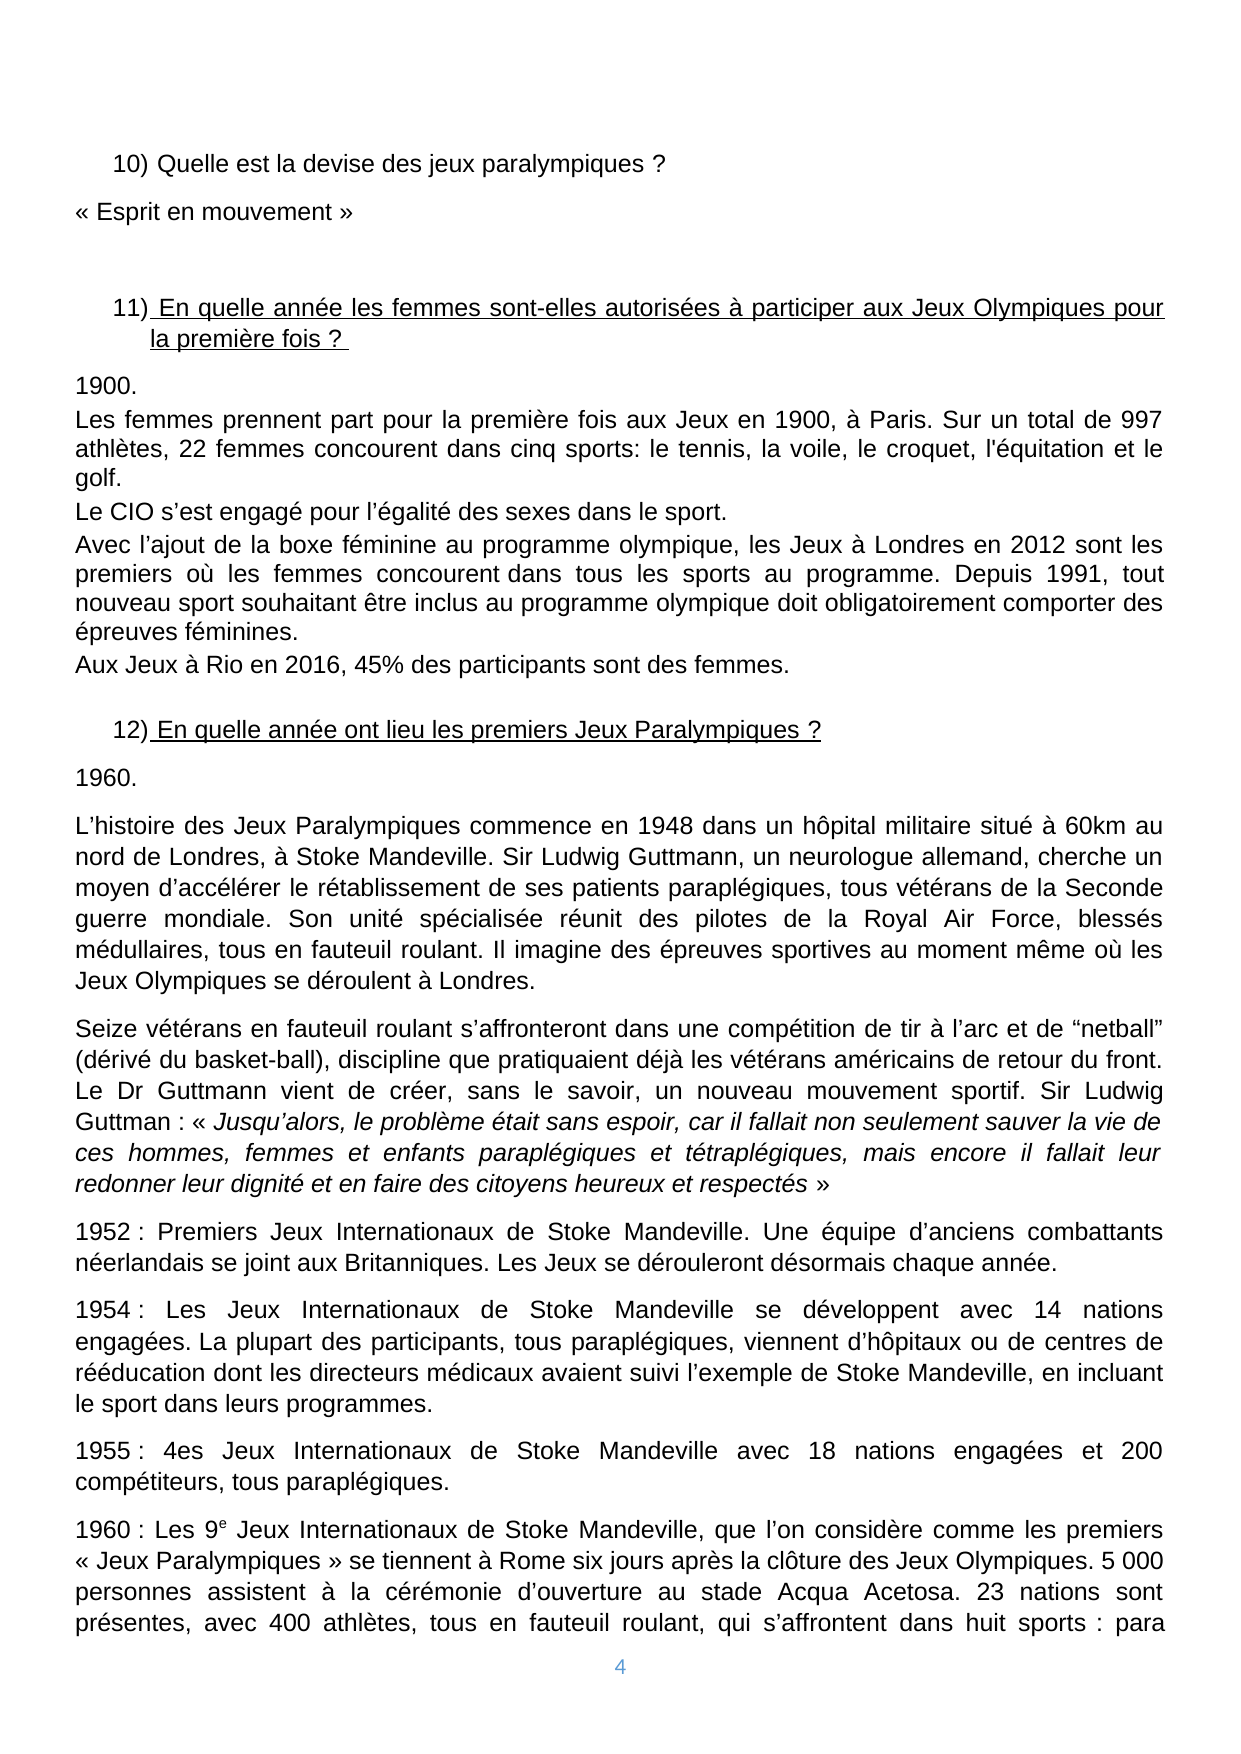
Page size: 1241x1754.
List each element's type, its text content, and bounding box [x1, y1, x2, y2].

text 1955 : 4es Jeux Internationaux de Stoke Mandeville avec 18 nations engagées et 200 compétiteurs, tous paraplégiques. [75, 1436, 1165, 1496]
text Seize vétérans en fauteuil roulant s’affronteront dans une compétition de tir à l’arc et de “netball” (dérivé du basket-ball), discipline que pratiquaient déjà les vétérans américains de retour du front. Le Dr Guttmann vient de créer, sans le savoir, un nouveau mouvement sportif. Sir Ludwig Guttman : « Jusqu’alors, le problème était sans espoir, car il fallait non seulement sauver la vie de ces hommes, femmes et enfants paraplégiques et tétraplégiques, mais encore il fallait leur redonner leur dignité et en faire des citoyens heureux et respectés » [75, 1014, 1165, 1198]
text L’histoire des Jeux Paralympiques commence en 1948 dans un hôpital militaire situé à 60km au nord de Londres, à Stoke Mandeville. Sir Ludwig Guttmann, un neurologue allemand, cherche un moyen d’accélérer le rétablissement de ses patients paraplégiques, tous vétérans de la Seconde guerre mondiale. Son unité spécialisée réunit des pilotes de la Royal Air Force, blessés médullaires, tous en fauteuil roulant. Il imagine des épreuves sportives au moment même où les Jeux Olympiques se déroulent à Londres. [75, 811, 1165, 995]
text 1900. [75, 371, 1165, 400]
text « Esprit en mouvement » [75, 197, 1165, 226]
text 1952 : Premiers Jeux Internationaux de Stoke Mandeville. Une équipe d’anciens combattants néerlandais se joint aux Britanniques. Les Jeux se dérouleront désormais chaque année. [75, 1217, 1165, 1276]
text Les femmes prennent part pour la première fois aux Jeux en 1900, à Paris. Sur un total de 997 athlètes, 22 femmes concourent dans cinq sports: le tennis, la voile, le croquet, l'équitation et le golf. [75, 405, 1165, 491]
text Le CIO s’est engagé pour l’égalité des sexes dans le sport. [75, 497, 1165, 525]
text 1960. [75, 763, 1165, 792]
list Quelle est la devise des jeux paralympiques ? [112, 149, 1165, 178]
list En quelle année ont lieu les premiers Jeux Paralympiques ? [112, 715, 1165, 744]
text Avec l’ajout de la boxe féminine au programme olympique, les Jeux à Londres en 2012 sont les premiers où les femmes concourent dans tous les sports au programme. Depuis 1991, tout nouveau sport souhaitant être inclus au programme olympique doit obligatoirement comporter des épreuves féminines. [75, 530, 1165, 645]
text 1954 : Les Jeux Internationaux de Stoke Mandeville se développent avec 14 nations engagées. La plupart des participants, tous paraplégiques, viennent d’hôpitaux ou de centres de rééducation dont les directeurs médicaux avaient suivi l’exemple de Stoke Mandeville, en incluant le sport dans leurs programmes. [75, 1295, 1165, 1417]
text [75, 1515, 1165, 1637]
text Aux Jeux à Rio en 2016, 45% des participants sont des femmes. [75, 651, 1165, 679]
list En quelle année les femmes sont-elles autorisées à participer aux Jeux Olympiques pour la première fois ? [112, 293, 1165, 352]
